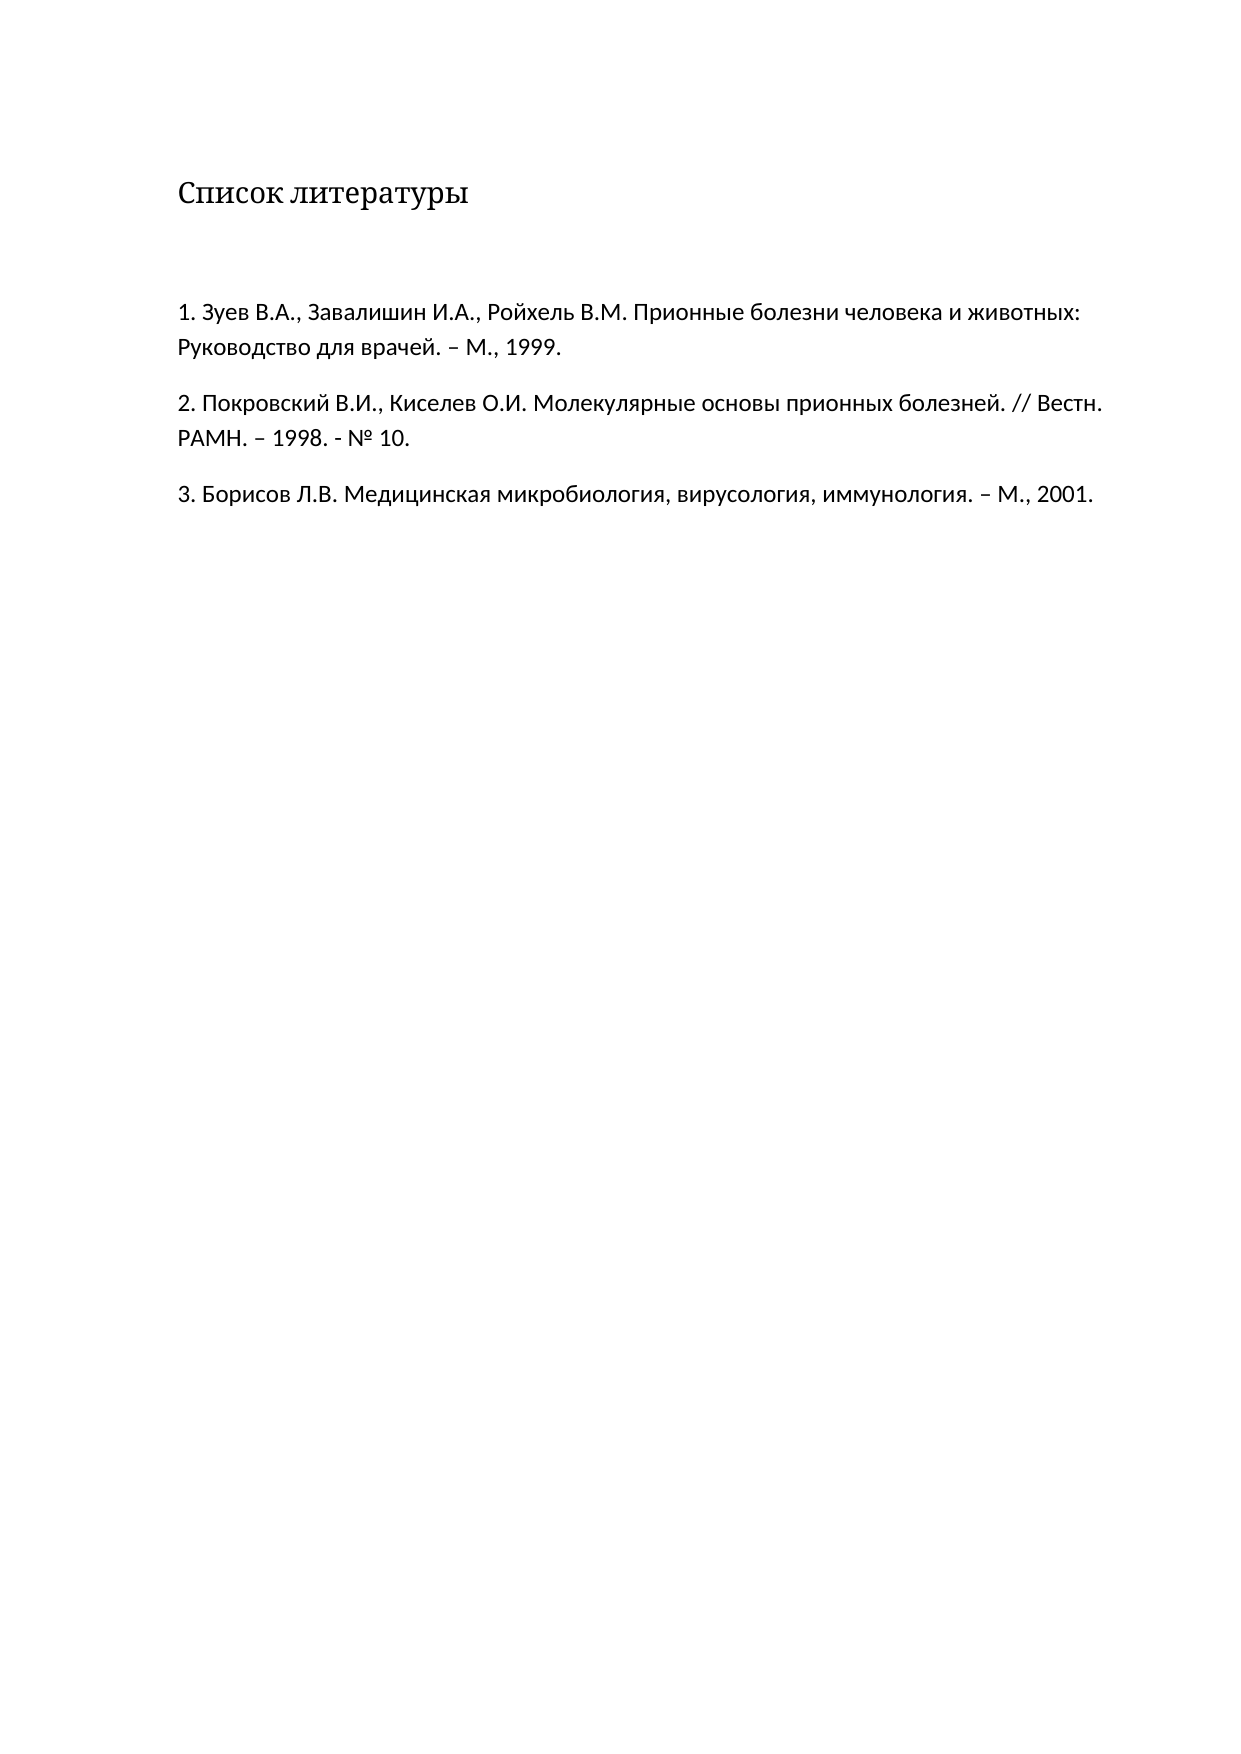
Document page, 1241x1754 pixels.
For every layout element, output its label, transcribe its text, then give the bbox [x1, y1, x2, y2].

text 3. Борисов Л.В. Медицинская микробиология, вирусология, иммунология. – М., 2001. [177, 478, 1152, 508]
text 2. Покровский В.И., Киселев О.И. Молекулярные основы прионных болезней. // Вестн. РАМН. – 1998. - № 10. [177, 387, 1152, 453]
text Список литературы [177, 177, 1152, 211]
text 1. Зуев В.А., Завалишин И.А., Ройхель В.М. Прионные болезни человека и животных: Руководство для врачей. – М., 1999. [177, 296, 1152, 362]
